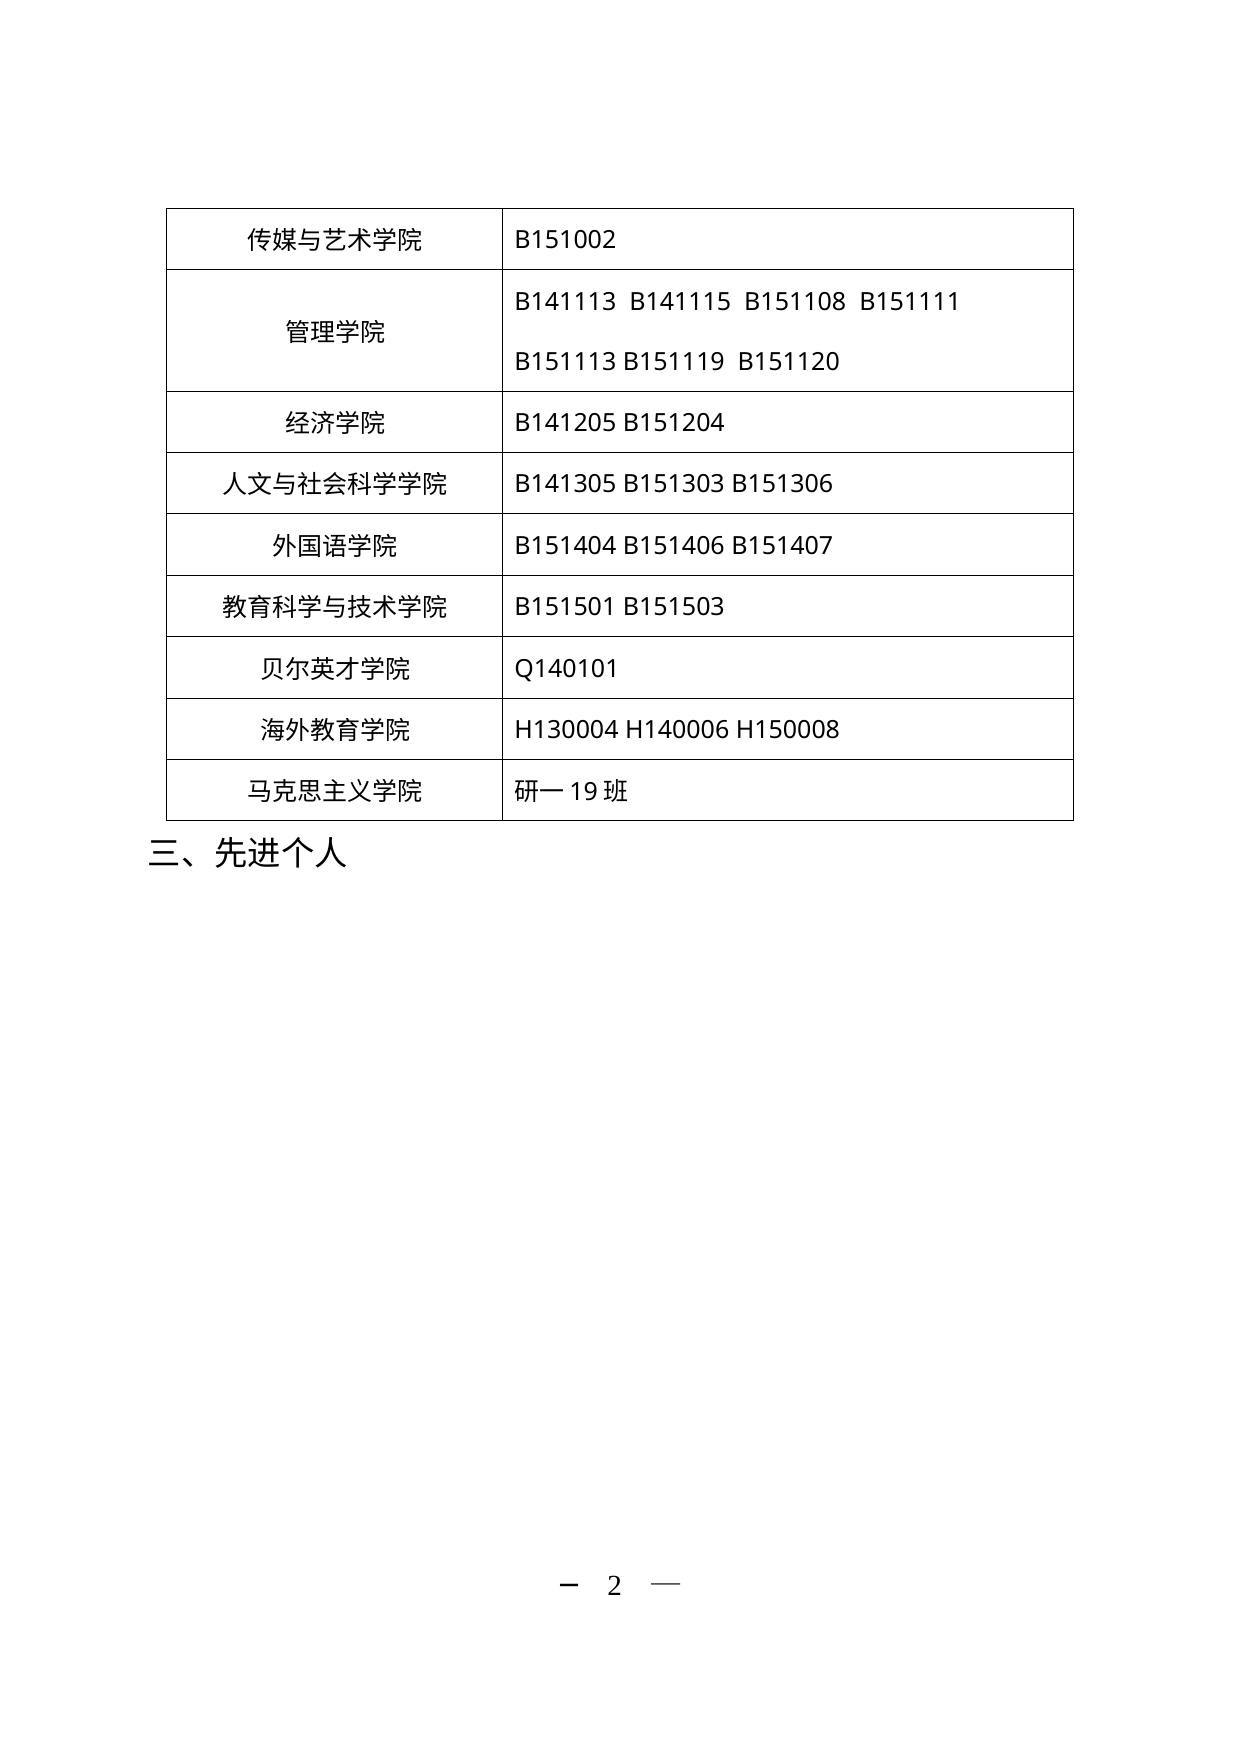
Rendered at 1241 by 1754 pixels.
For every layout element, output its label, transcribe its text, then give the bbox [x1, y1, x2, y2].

table_cell B151404 B151406 B151407 [503, 514, 1073, 575]
table_cell 传媒与艺术学院 [167, 209, 502, 269]
table_cell 经济学院 [167, 392, 502, 452]
table_cell 人文与社会科学学院 [167, 453, 502, 513]
table_cell B141205 B151204 [503, 392, 1073, 452]
table_cell 马克思主义学院 [167, 760, 502, 820]
table_cell B151002 [503, 209, 1073, 269]
table_cell 海外教育学院 [167, 699, 502, 759]
table_cell 教育科学与技术学院 [167, 576, 502, 636]
table_cell B141305 B151303 B151306 [503, 453, 1073, 513]
table_cell B151501 B151503 [503, 576, 1073, 636]
text 三、先进个人 [148, 821, 1092, 881]
table_cell Q140101 [503, 637, 1073, 697]
table_cell B141113 B141115 B151108 B151111 B151113 B151119 B151120 [503, 270, 1073, 391]
table_cell 研一19班 [503, 760, 1073, 820]
table_cell 外国语学院 [167, 514, 502, 575]
table_cell 贝尔英才学院 [167, 637, 502, 697]
table_cell 管理学院 [167, 270, 502, 391]
table_cell H130004 H140006 H150008 [503, 699, 1073, 759]
